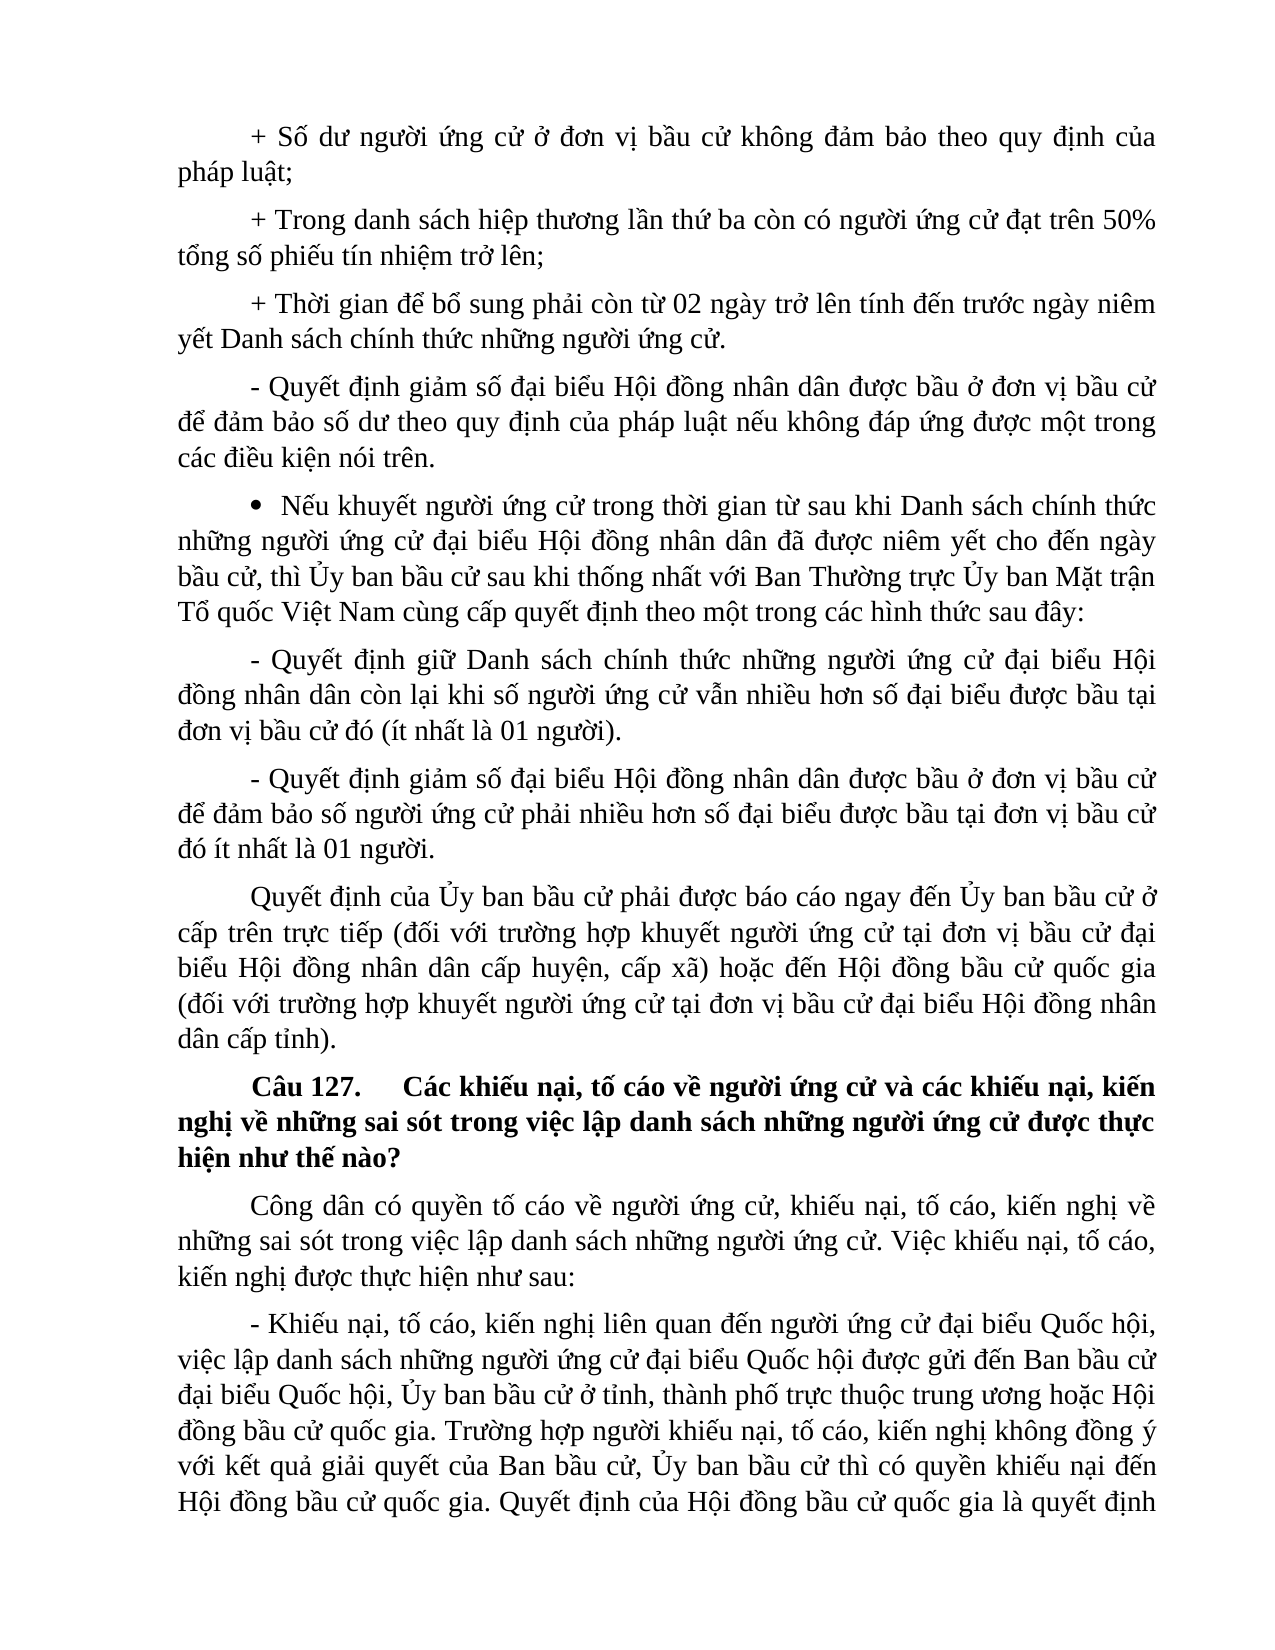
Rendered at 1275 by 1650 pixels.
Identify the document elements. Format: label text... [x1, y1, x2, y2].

text - Quyết định giảm số đại biểu Hội đồng nhân dân được bầu ở đơn vị bầu cử để đảm bảo số dư theo quy định của pháp luật nếu không đáp ứng được một trong các điều kiện nói trên. [177, 368, 1157, 474]
text - Quyết định giảm số đại biểu Hội đồng nhân dân được bầu ở đơn vị bầu cử để đảm bảo số người ứng cử phải nhiều hơn số đại biểu được bầu tại đơn vị bầu cử đó ít nhất là 01 người. [177, 760, 1157, 866]
text + Trong danh sách hiệp thương lần thứ ba còn có người ứng cử đạt trên 50% tổng số phiếu tín nhiệm trở lên; [177, 201, 1157, 272]
text Công dân có quyền tố cáo về người ứng cử, khiếu nại, tố cáo, kiến nghị về những sai sót trong việc lập danh sách những người ứng cử. Việc khiếu nại, tố cáo, kiến nghị được thực hiện như sau: [177, 1187, 1157, 1293]
text Quyết định của Ủy ban bầu cử phải được báo cáo ngay đến Ủy ban bầu cử ở cấp trên trực tiếp (đối với trường hợp khuyết người ứng cử tại đơn vị bầu cử đại biểu Hội đồng nhân dân cấp huyện, cấp xã) hoặc đến Hội đồng bầu cử quốc gia (đối với trường hợp khuyết người ứng cử tại đơn vị bầu cử đại biểu Hội đồng nhân dân cấp tỉnh). [177, 878, 1157, 1056]
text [177, 1306, 1157, 1518]
text + Thời gian để bổ sung phải còn từ 02 ngày trở lên tính đến trước ngày niêm yết Danh sách chính thức những người ứng cử. [177, 285, 1157, 356]
list Nếu khuyết người ứng cử trong thời gian từ sau khi Danh sách chính thức những người ứng cử đại biểu Hội đồng nhân dân đã được niêm yết cho đến ngày bầu cử, thì Ủy ban bầu cử sau khi thống nhất với Ban Thường trực Ủy ban Mặt trận Tổ quốc Việt Nam cùng cấp quyết định theo một trong các hình thức sau đây: [177, 487, 1157, 628]
text - Quyết định giữ Danh sách chính thức những người ứng cử đại biểu Hội đồng nhân dân còn lại khi số người ứng cử vẫn nhiều hơn số đại biểu được bầu tại đơn vị bầu cử đó (ít nhất là 01 người). [177, 641, 1157, 747]
text + Số dư người ứng cử ở đơn vị bầu cử không đảm bảo theo quy định của pháp luật; [177, 118, 1157, 189]
subtitle Các khiếu nại, tố cáo về người ứng cử và các khiếu nại, kiến nghị về những sai sót trong việc lập danh sách những người ứng cử được thực hiện như thế nào? [177, 1068, 1157, 1174]
